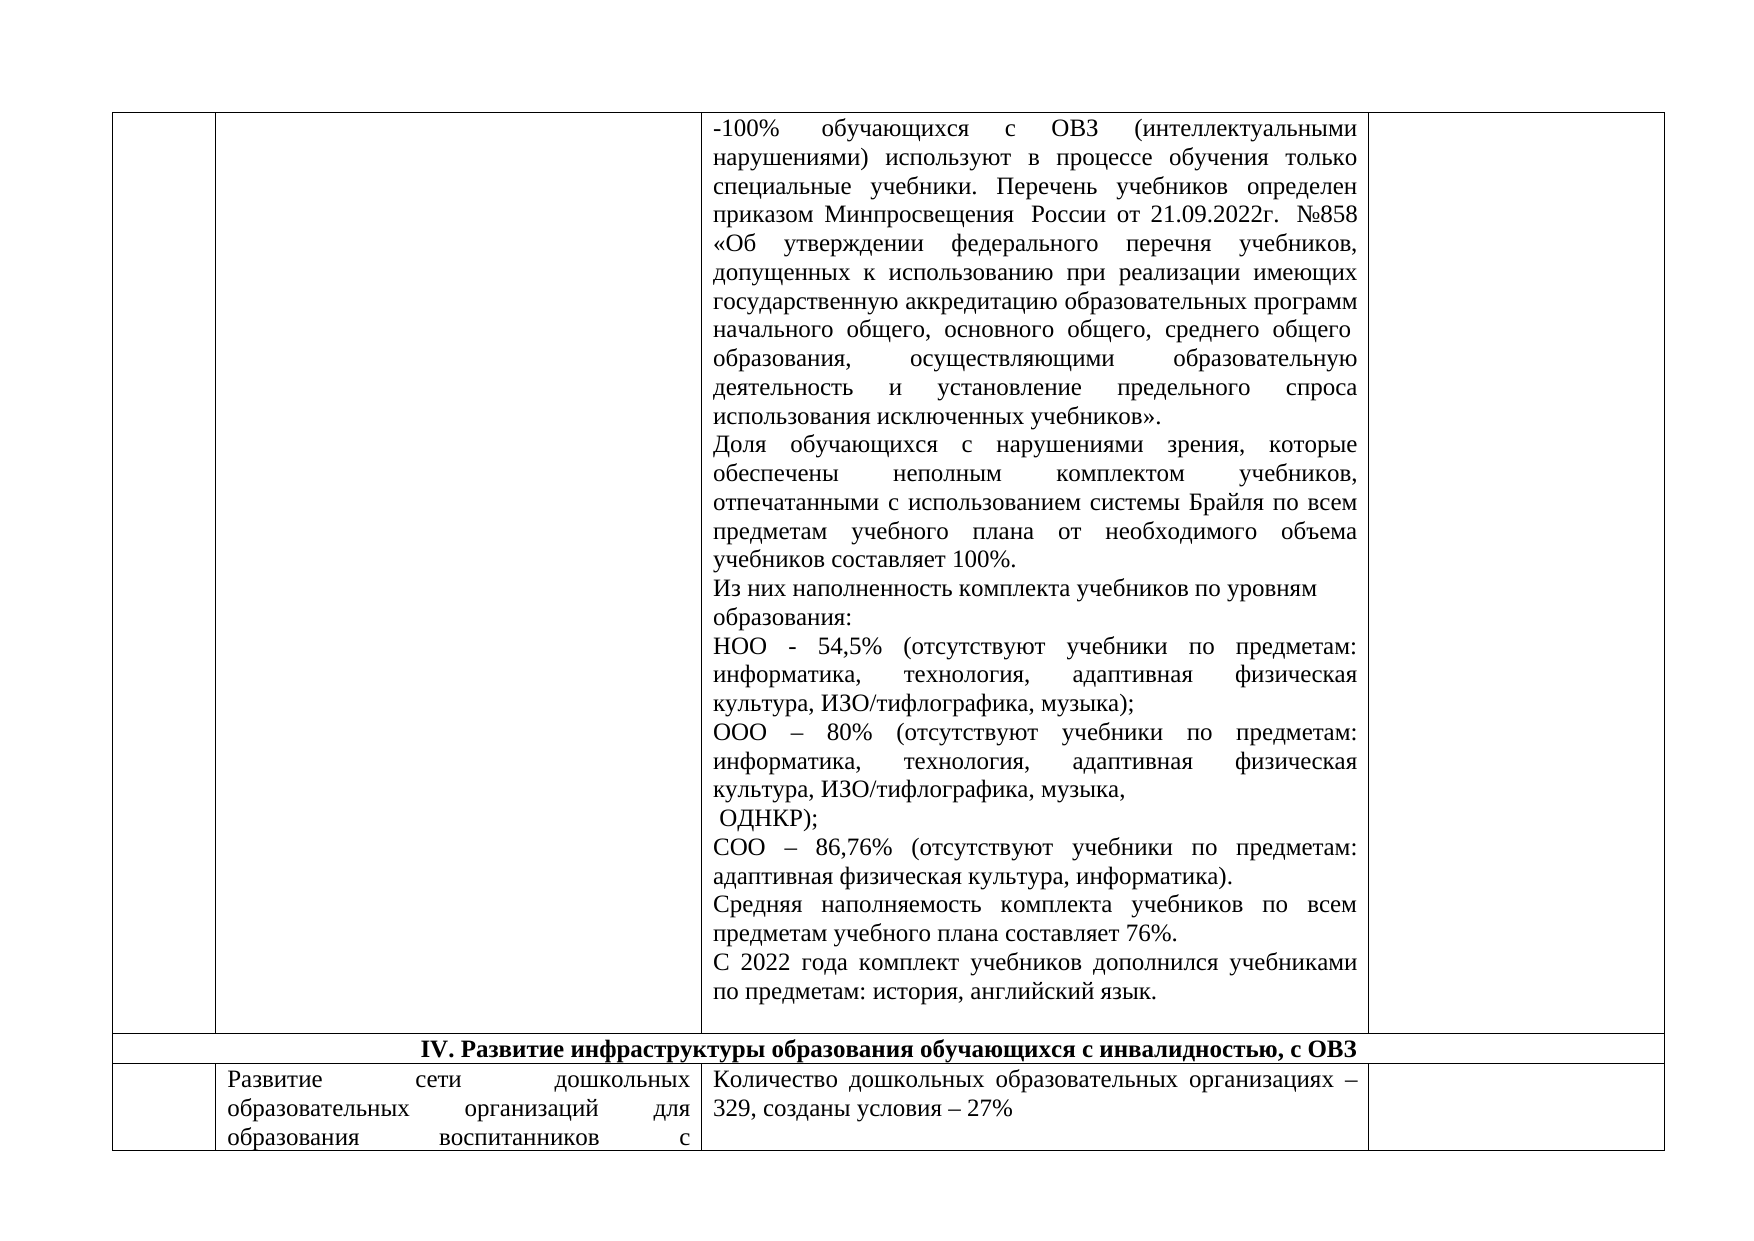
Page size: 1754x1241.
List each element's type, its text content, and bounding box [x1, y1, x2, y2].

table_cell 1 [113, 113, 215, 1033]
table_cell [702, 1064, 1368, 1150]
table_cell IV. Развитие инфраструктуры образования обучающихся с инвалидностью, с ОВЗ [113, 1034, 1664, 1063]
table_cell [216, 1064, 701, 1150]
table_cell [1369, 1064, 1664, 1150]
table_cell [113, 1064, 215, 1150]
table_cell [702, 113, 1368, 1033]
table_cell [216, 113, 701, 1033]
table_cell [1369, 113, 1664, 1033]
